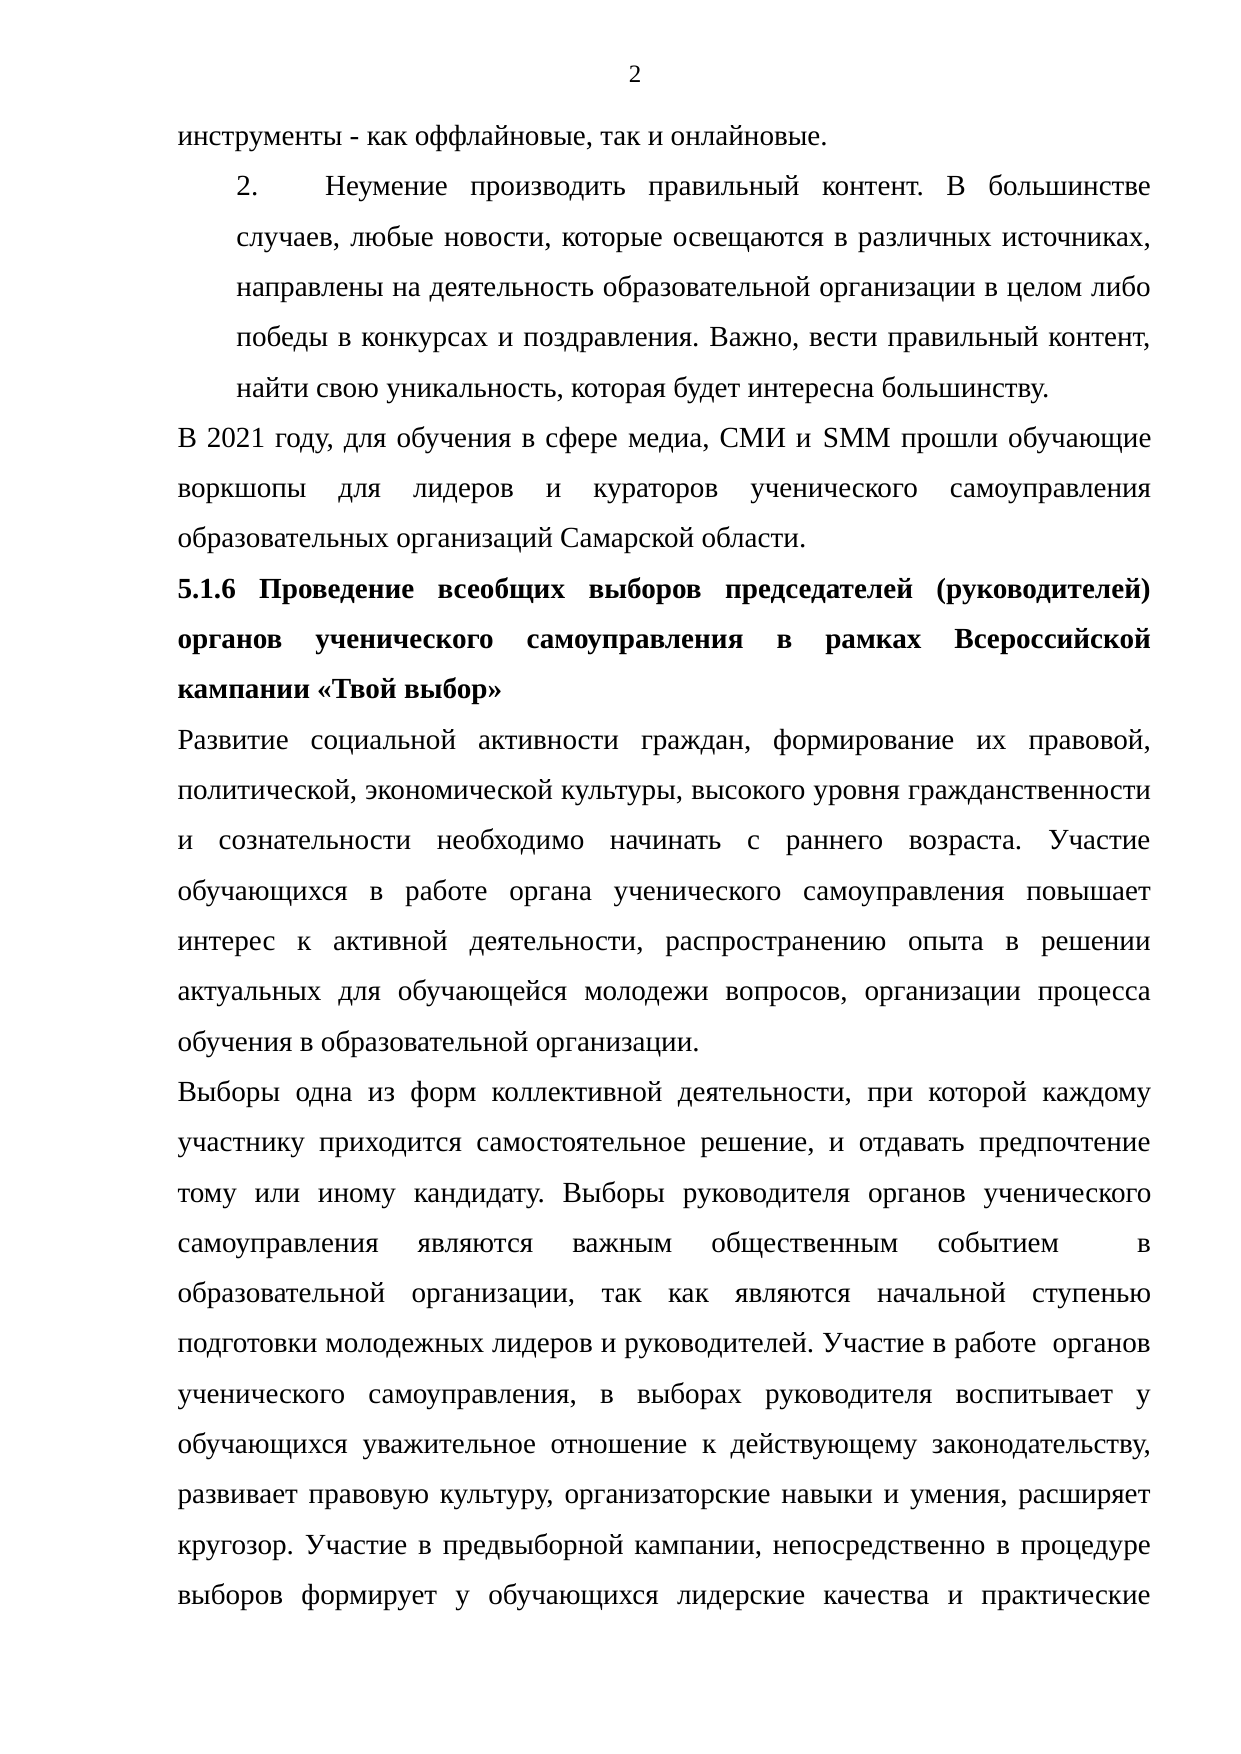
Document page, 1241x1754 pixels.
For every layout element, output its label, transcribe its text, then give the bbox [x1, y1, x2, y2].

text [177, 118, 1152, 152]
text Развитие социальной активности граждан, формирование их правовой, политической, экономической культуры, высокого уровня гражданственности и сознательности необходимо начинать с раннего возраста. Участие обучающихся в работе органа ученического самоуправления повышает интерес к активной деятельности, распространению опыта в решении актуальных для обучающейся молодежи вопросов, организации процесса обучения в образовательной организации. [177, 722, 1152, 1057]
list Неумение производить правильный контент. В большинстве случаев, любые новости, которые освещаются в различных источниках, направлены на деятельность образовательной организации в целом либо победы в конкурсах и поздравления. Важно, вести правильный контент, найти свою уникальность, которая будет интересна большинству. [236, 168, 1152, 403]
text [177, 1074, 1152, 1611]
text В 2021 году, для обучения в сфере медиа, СМИ и SMM прошли обучающие воркшопы для лидеров и кураторов ученического самоуправления образовательных организаций Самарской области. [177, 420, 1152, 554]
text 5.1.6 Проведение всеобщих выборов председателей (руководителей) органов ученического самоуправления в рамках Всероссийской кампании «Твой выбор» [177, 571, 1152, 705]
